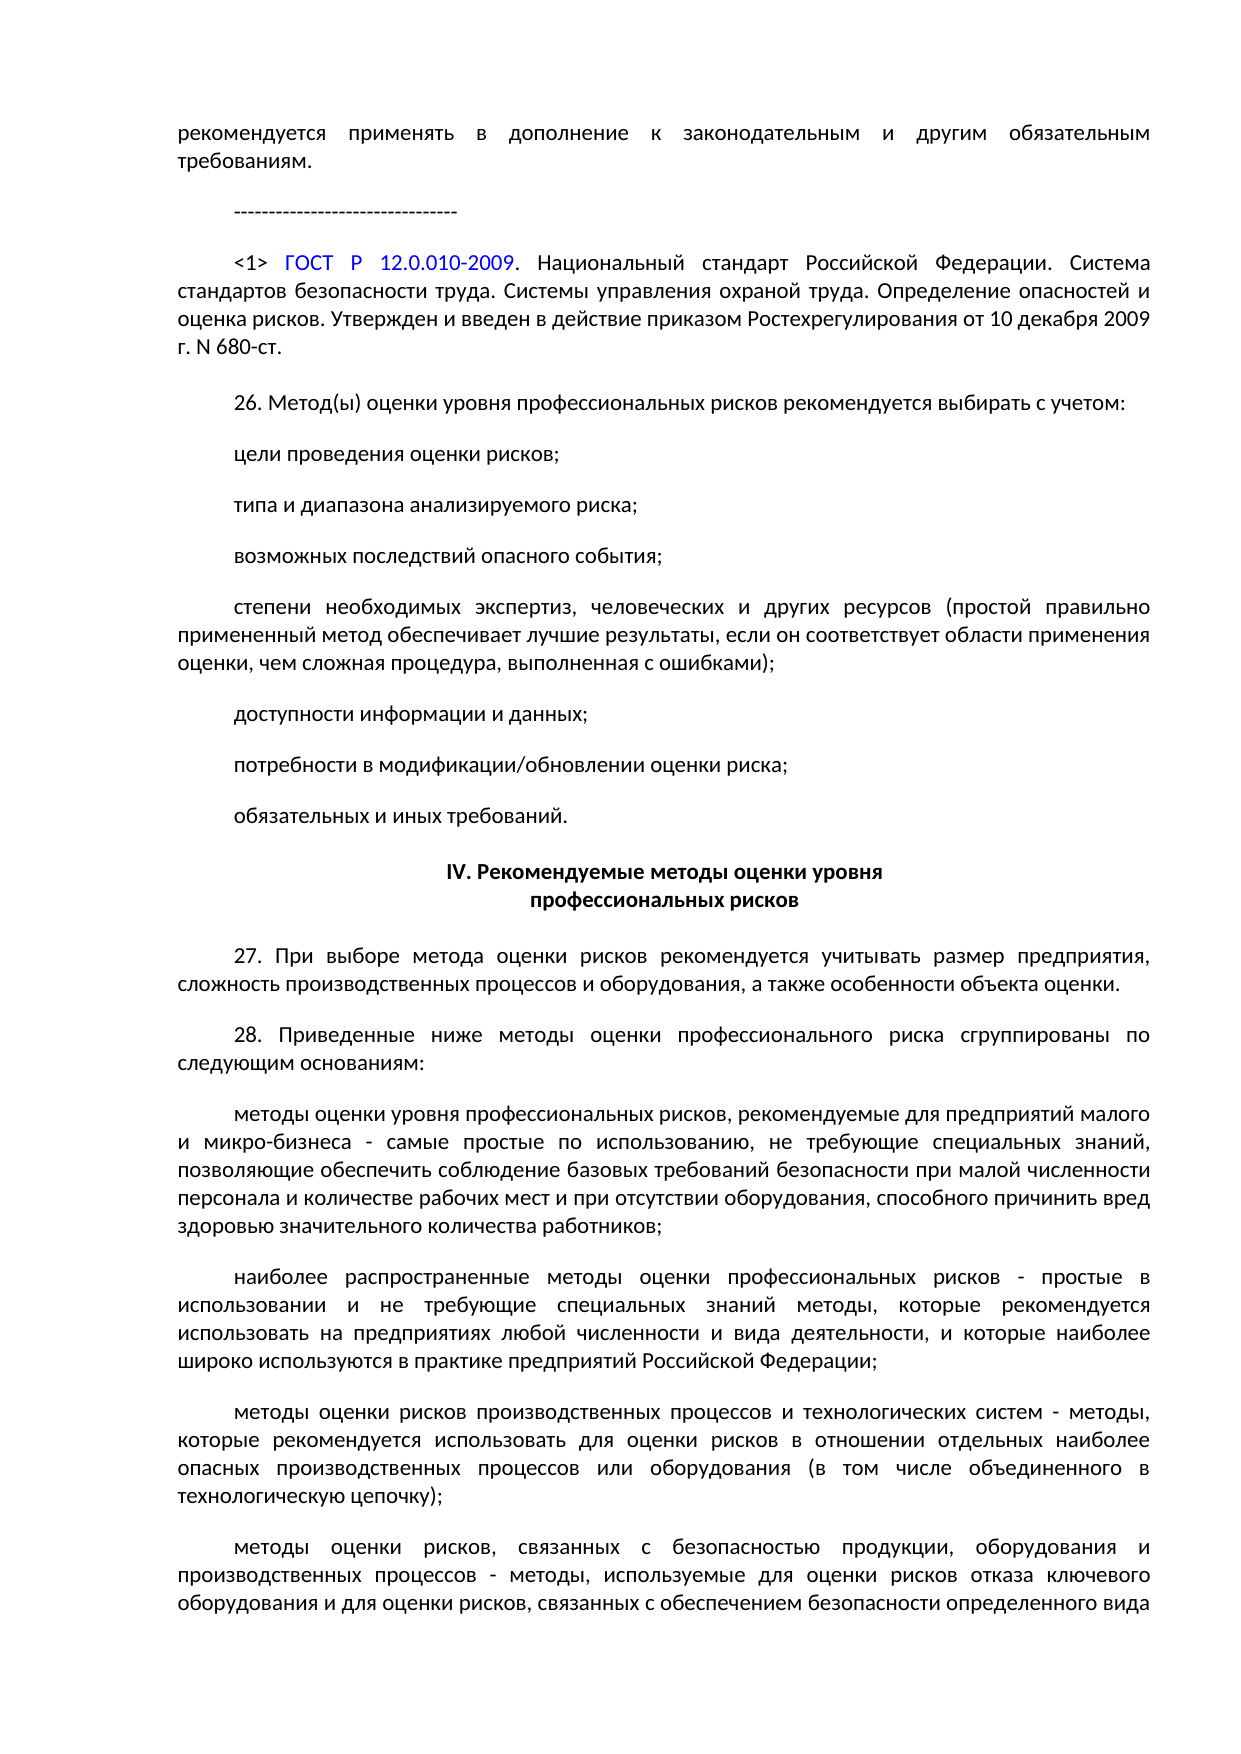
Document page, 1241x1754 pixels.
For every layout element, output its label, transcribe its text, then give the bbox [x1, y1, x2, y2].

text степени необходимых экспертиз, человеческих и других ресурсов (простой правильно примененный метод обеспечивает лучшие результаты, если он соответствует области применения оценки, чем сложная процедура, выполненная с ошибками); [177, 592, 1152, 676]
text 26. Метод(ы) оценки уровня профессиональных рисков рекомендуется выбирать с учетом: [177, 388, 1152, 416]
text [177, 118, 1152, 174]
text <1> ГОСТ Р 12.0.010-2009. Национальный стандарт Российской Федерации. Система стандартов безопасности труда. Системы управления охраной труда. Определение опасностей и оценка рисков. Утвержден и введен в действие приказом Ростехрегулирования от 10 декабря 2009 г. N 680-ст. [177, 248, 1152, 360]
text цели проведения оценки рисков; [177, 439, 1152, 467]
text 27. При выборе метода оценки рисков рекомендуется учитывать размер предприятия, сложность производственных процессов и оборудования, а также особенности объекта оценки. [177, 941, 1152, 997]
text 28. Приведенные ниже методы оценки профессионального риска сгруппированы по следующим основаниям: [177, 1020, 1152, 1076]
text типа и диапазона анализируемого риска; [177, 490, 1152, 518]
text потребности в модификации/обновлении оценки риска; [177, 750, 1152, 778]
text -------------------------------- [177, 197, 1152, 225]
text обязательных и иных требований. [177, 801, 1152, 829]
text возможных последствий опасного события; [177, 541, 1152, 569]
title IV. Рекомендуемые методы оценки уровня [177, 857, 1152, 885]
title профессиональных рисков [177, 885, 1152, 913]
text доступности информации и данных; [177, 699, 1152, 727]
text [177, 1532, 1152, 1616]
text наиболее распространенные методы оценки профессиональных рисков - простые в использовании и не требующие специальных знаний методы, которые рекомендуется использовать на предприятиях любой численности и вида деятельности, и которые наиболее широко используются в практике предприятий Российской Федерации; [177, 1262, 1152, 1374]
text методы оценки рисков производственных процессов и технологических систем - методы, которые рекомендуется использовать для оценки рисков в отношении отдельных наиболее опасных производственных процессов или оборудования (в том числе объединенного в технологическую цепочку); [177, 1397, 1152, 1509]
text методы оценки уровня профессиональных рисков, рекомендуемые для предприятий малого и микро-бизнеса - самые простые по использованию, не требующие специальных знаний, позволяющие обеспечить соблюдение базовых требований безопасности при малой численности персонала и количестве рабочих мест и при отсутствии оборудования, способного причинить вред здоровью значительного количества работников; [177, 1099, 1152, 1239]
